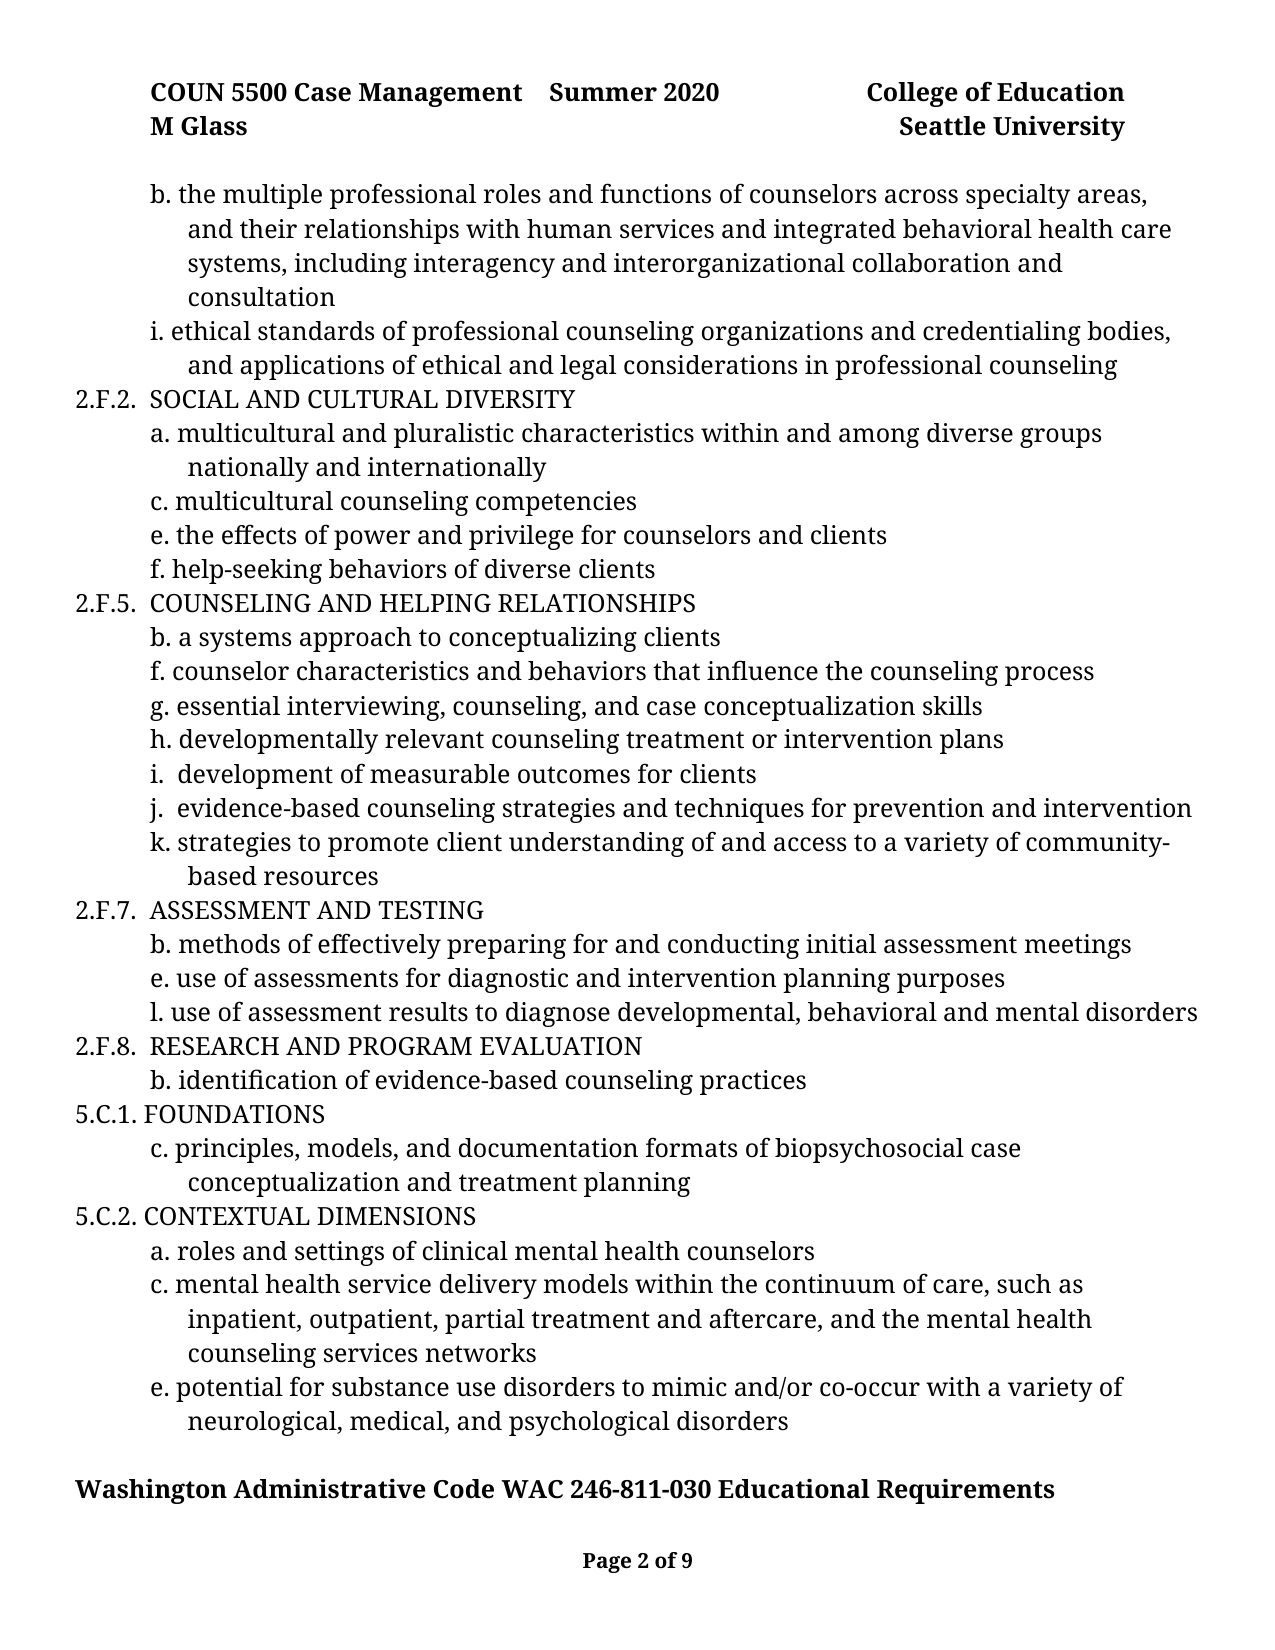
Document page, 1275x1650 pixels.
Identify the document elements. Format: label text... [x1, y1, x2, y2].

text 2.F.7. ASSESSMENT AND TESTING [75, 892, 1200, 927]
text e. potential for substance use disorders to mimic and/or co-occur with a variety of neurological, medical, and psychological disorders [150, 1369, 1200, 1437]
text a. multicultural and pluralistic characteristics within and among diverse groups nationally and internationally [150, 416, 1200, 484]
text j. evidence-based counseling strategies and techniques for prevention and intervention [150, 790, 1200, 824]
list Washington Administrative Code WAC 246-811-030 Educational Requirements [75, 1472, 1200, 1506]
text g. essential interviewing, counseling, and case conceptualization skills [150, 688, 1200, 722]
text k. strategies to promote client understanding of and access to a variety of community-based resources [150, 824, 1200, 892]
text e. the effects of power and privilege for counselors and clients [150, 518, 1200, 552]
list b. the multiple professional roles and functions of counselors across specialty areas, and their relationships with human services and integrated behavioral health care systems, including interagency and interorganizational collaboration and consultation [150, 177, 1200, 313]
text b. methods of effectively preparing for and conducting initial assessment meetings [150, 927, 1200, 961]
text c. principles, models, and documentation formats of biopsychosocial case conceptualization and treatment planning [150, 1131, 1200, 1199]
text 5.C.2. CONTEXTUAL DIMENSIONS [75, 1199, 1200, 1233]
text 2.F.5. COUNSELING AND HELPING RELATIONSHIPS [75, 586, 1200, 620]
text i. ethical standards of professional counseling organizations and credentialing bodies, and applications of ethical and legal considerations in professional counseling [150, 313, 1200, 382]
text l. use of assessment results to diagnose developmental, behavioral and mental disorders [150, 995, 1200, 1029]
text f. help-seeking behaviors of diverse clients [150, 552, 1200, 586]
text 5.C.1. FOUNDATIONS [75, 1097, 1200, 1131]
text b. identification of evidence-based counseling practices [150, 1063, 1200, 1097]
text c. multicultural counseling competencies [150, 484, 1200, 518]
text e. use of assessments for diagnostic and intervention planning purposes [150, 961, 1200, 995]
text c. mental health service delivery models within the continuum of care, such as inpatient, outpatient, partial treatment and aftercare, and the mental health counseling services networks [150, 1267, 1200, 1369]
text i. development of measurable outcomes for clients [150, 756, 1200, 790]
text b. a systems approach to conceptualizing clients [150, 620, 1200, 654]
text h. developmentally relevant counseling treatment or intervention plans [150, 722, 1200, 756]
text a. roles and settings of clinical mental health counselors [150, 1233, 1200, 1267]
text f. counselor characteristics and behaviors that influence the counseling process [150, 654, 1200, 688]
text 2.F.8. RESEARCH AND PROGRAM EVALUATION [75, 1029, 1200, 1063]
text 2.F.2. SOCIAL AND CULTURAL DIVERSITY [75, 382, 1200, 416]
